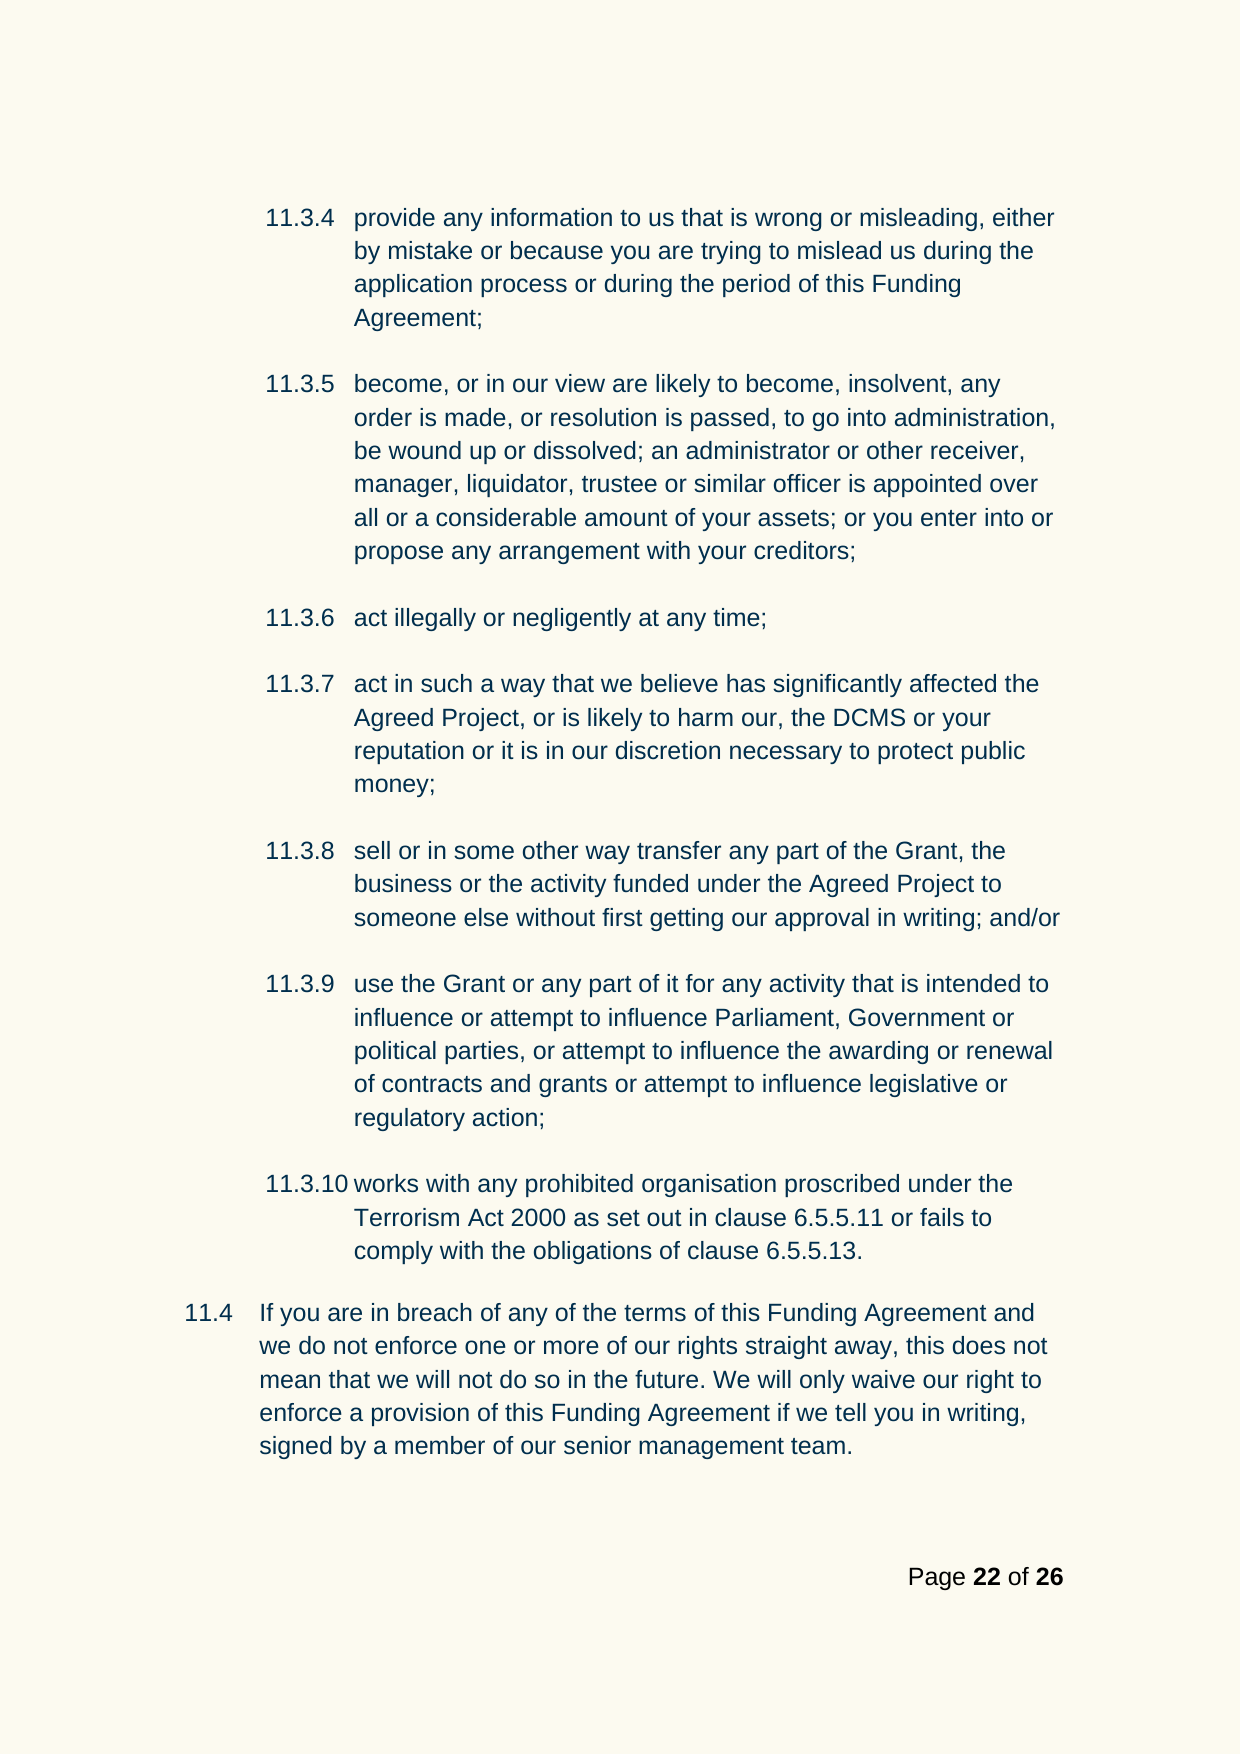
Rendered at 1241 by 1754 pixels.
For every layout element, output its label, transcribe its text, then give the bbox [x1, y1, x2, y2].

list act in such a way that we believe has significantly affected the Agreed Project, or is likely to harm our, the DCMS or your reputation or it is in our discretion necessary to protect public money; [265, 665, 1063, 798]
list use the Grant or any part of it for any activity that is intended to influence or attempt to influence Parliament, Government or political parties, or attempt to influence the awarding or renewal of contracts and grants or attempt to influence legislative or regulatory action; [265, 965, 1063, 1131]
list works with any prohibited organisation proscribed under the Terrorism Act 2000 as set out in clause 6.5.5.11 or fails to comply with the obligations of clause 6.5.5.13. [265, 1165, 1063, 1265]
list sell or in some other way transfer any part of the Grant, the business or the activity funded under the Agreed Project to someone else without first getting our approval in writing; and/or [265, 831, 1063, 931]
list act illegally or negligently at any time; [265, 598, 1063, 631]
list provide any information to us that is wrong or misleading, either by mistake or because you are trying to mislead us during the application process or during the period of this Funding Agreement; [265, 198, 1063, 331]
list become, or in our view are likely to become, insolvent, any order is made, or resolution is passed, to go into administration, be wound up or dissolved; an administrator or other receiver, manager, liquidator, trustee or similar officer is appointed over all or a considerable amount of your assets; or you enter into or propose any arrangement with your creditors; [265, 365, 1063, 565]
list If you are in breach of any of the terms of this Funding Agreement and we do not enforce one or more of our rights straight away, this does not mean that we will not do so in the future. We will only waive our right to enforce a provision of this Funding Agreement if we tell you in writing, signed by a member of our senior management team. [184, 1293, 1063, 1460]
